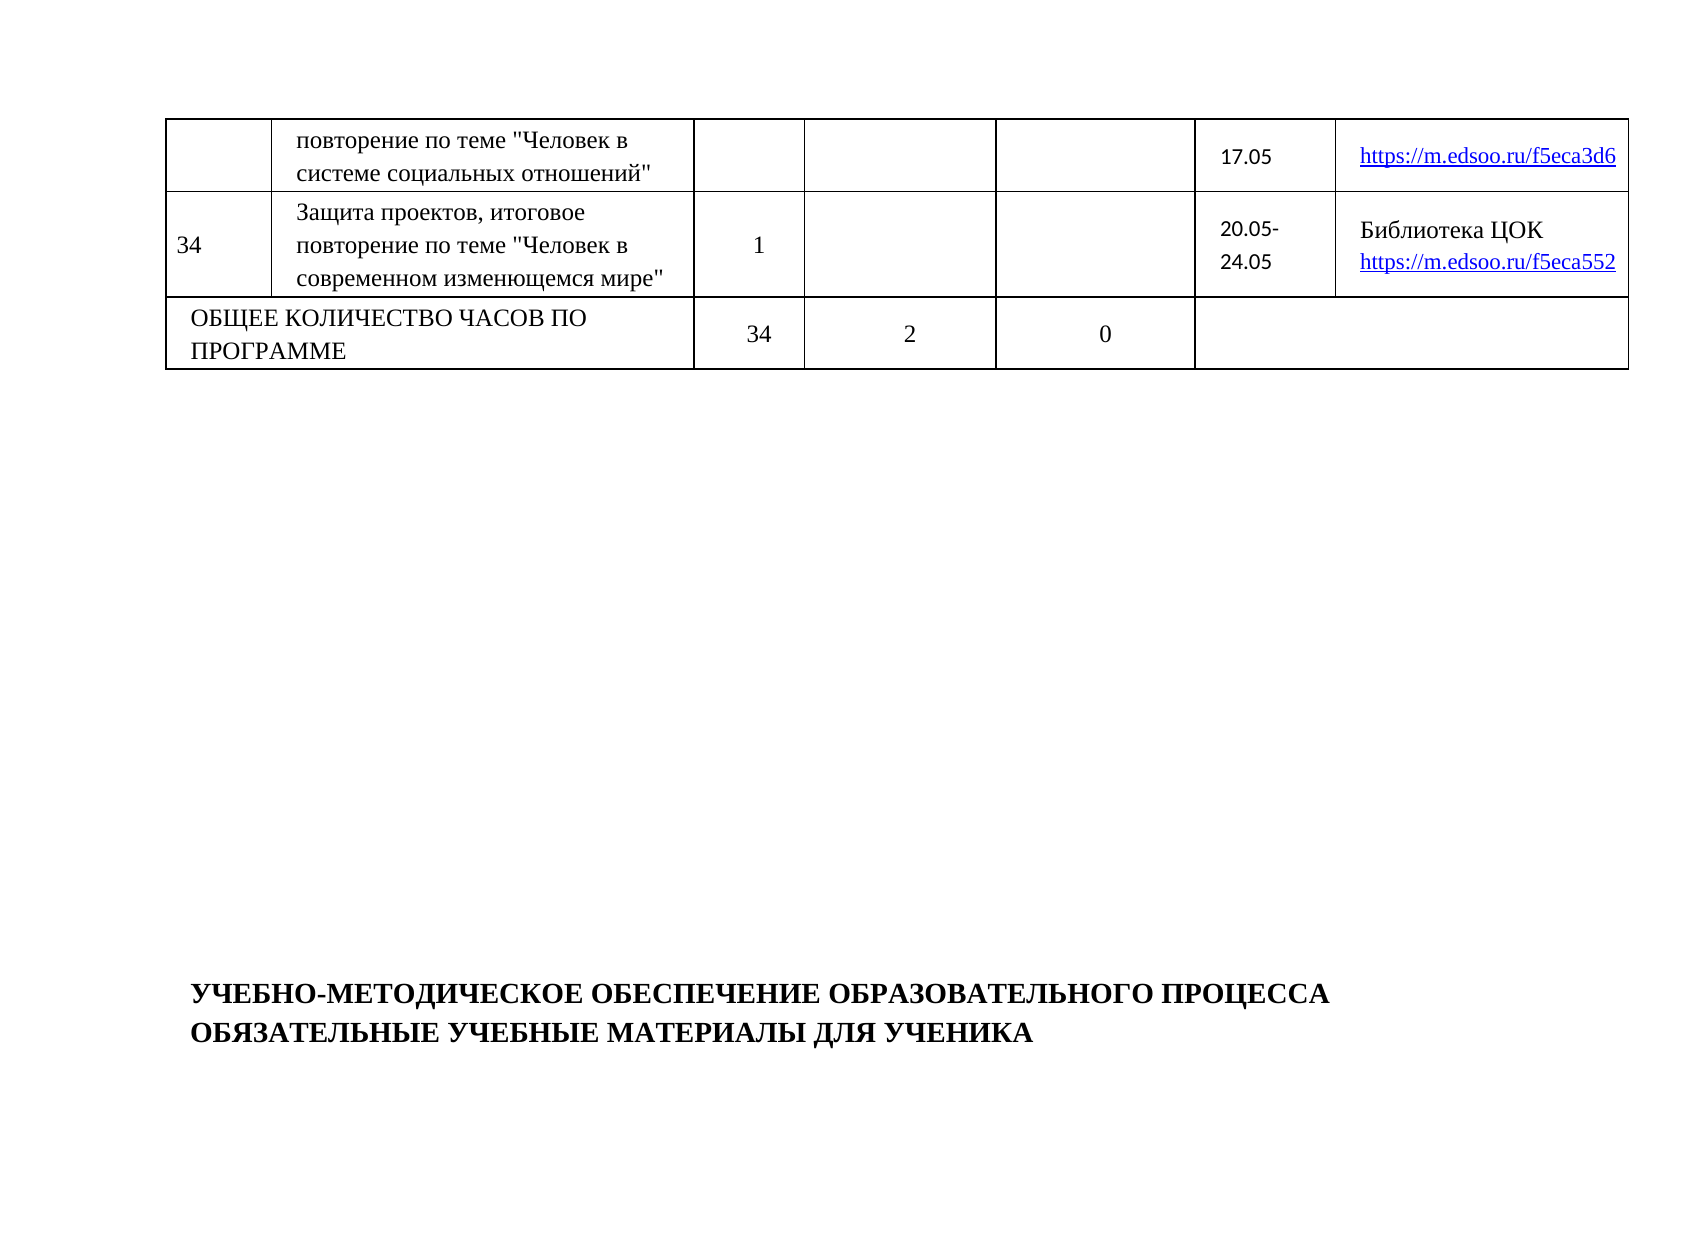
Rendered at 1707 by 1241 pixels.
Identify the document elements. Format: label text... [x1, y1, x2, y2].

table_cell 34 [167, 192, 271, 296]
table_cell [997, 120, 1194, 191]
table_cell [805, 192, 995, 296]
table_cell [1336, 120, 1628, 191]
table_cell [997, 192, 1194, 296]
table_cell [805, 120, 995, 191]
table_cell 13.05-17.05 [1196, 120, 1335, 191]
text УЧЕБНО-МЕТОДИЧЕСКОЕ ОБЕСПЕЧЕНИЕ ОБРАЗОВАТЕЛЬНОГО ПРОЦЕССА [190, 977, 1618, 1010]
table_cell 0 [997, 298, 1194, 368]
table_cell 1 [695, 192, 804, 296]
table_cell 33 [167, 120, 271, 191]
table_cell 2 [805, 298, 995, 368]
table_cell 1 [695, 120, 804, 191]
table_cell Защита проектов, итоговое повторение по теме "Человек в современном изменющемся мире" [272, 192, 693, 296]
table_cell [272, 120, 693, 191]
table_cell Библиотека ЦОК https://m.edsoo.ru/f5eca552 [1336, 192, 1628, 296]
table_cell [1196, 298, 1628, 368]
text ОБЯЗАТЕЛЬНЫЕ УЧЕБНЫЕ МАТЕРИАЛЫ ДЛЯ УЧЕНИКА [190, 1015, 1618, 1049]
table_cell 20.05-24.05 [1196, 192, 1335, 296]
table_cell ОБЩЕЕ КОЛИЧЕСТВО ЧАСОВ ПО ПРОГРАММЕ [167, 298, 693, 368]
table_cell 34 [695, 298, 804, 368]
